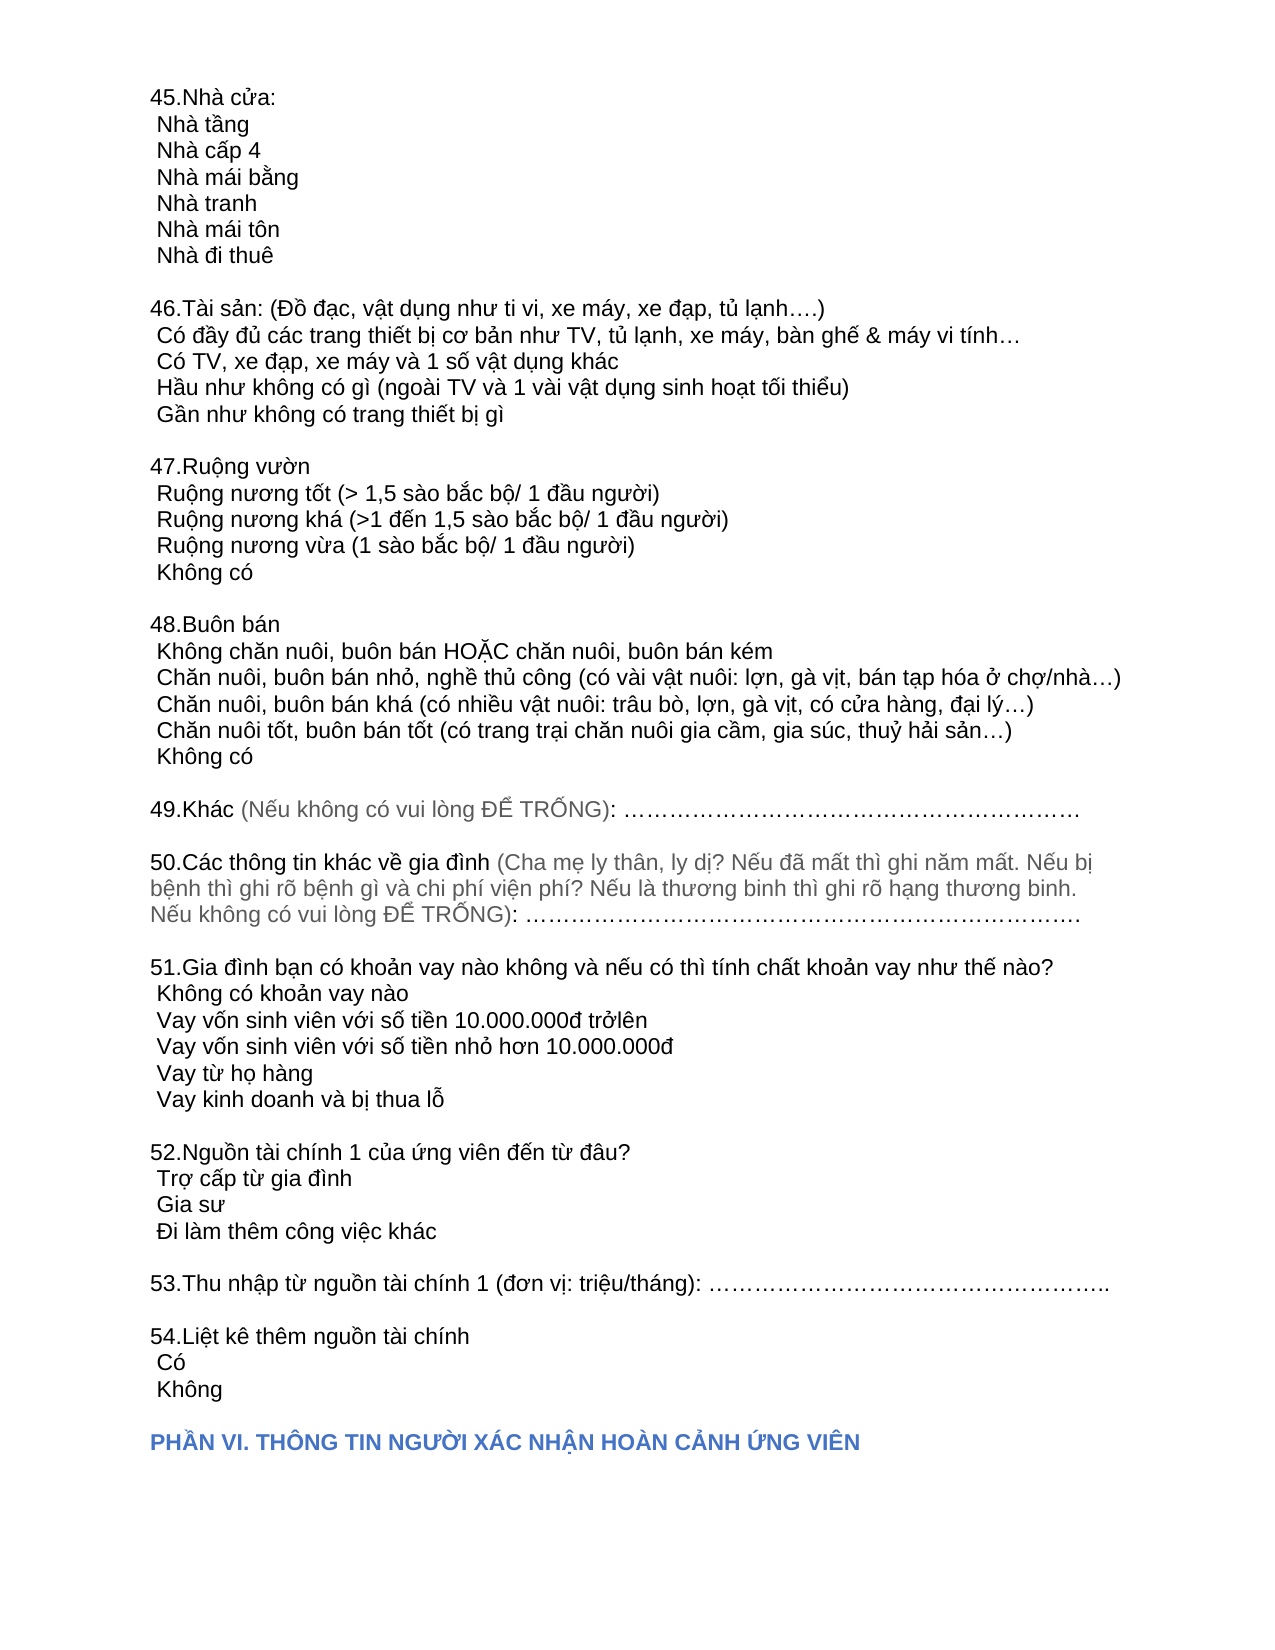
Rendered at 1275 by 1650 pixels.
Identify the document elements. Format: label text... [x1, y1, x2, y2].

text  Vay vốn sinh viên với số tiền 10.000.000đ trởlên [150, 1007, 1125, 1033]
text  Không có [150, 743, 1125, 769]
text  Có đầy đủ các trang thiết bị cơ bản như TV, tủ lạnh, xe máy, bàn ghế & máy vi tính… [150, 322, 1125, 348]
text  Nhà tranh [150, 190, 1125, 216]
text  Vay từ họ hàng [150, 1059, 1125, 1086]
text  Nhà tầng [150, 111, 1125, 137]
text 48.Buôn bán [150, 611, 1125, 638]
text PHẦN VI. THÔNG TIN NGƯỜI XÁC NHẬN HOÀN CẢNH ỨNG VIÊN [150, 1428, 1125, 1455]
text  Gia sư [150, 1191, 1125, 1218]
text 50.Các thông tin khác về gia đình (Cha mẹ ly thân, ly dị? Nếu đã mất thì ghi năm mất. Nếu bị bệnh thì ghi rõ bệnh gì và chi phí viện phí? Nếu là thương binh thì ghi rõ hạng thương binh. Nếu không có vui lòng ĐỂ TRỐNG): ………………………………………………………………. [150, 849, 1125, 928]
text  Vay vốn sinh viên với số tiền nhỏ hơn 10.000.000đ [150, 1033, 1125, 1059]
text  Chăn nuôi, buôn bán nhỏ, nghề thủ công (có vài vật nuôi: lợn, gà vịt, bán tạp hóa ở chợ/nhà…) [150, 664, 1125, 691]
text  Gần như không có trang thiết bị gì [150, 401, 1125, 427]
text  Hầu như không có gì (ngoài TV và 1 vài vật dụng sinh hoạt tối thiểu) [150, 374, 1125, 401]
text  Vay kinh doanh và bị thua lỗ [150, 1086, 1125, 1112]
text  Đi làm thêm công việc khác [150, 1218, 1125, 1244]
text 46.Tài sản: (Đồ đạc, vật dụng như ti vi, xe máy, xe đạp, tủ lạnh….) [150, 295, 1125, 322]
text  Chăn nuôi, buôn bán khá (có nhiều vật nuôi: trâu bò, lợn, gà vịt, có cửa hàng, đại lý…) [150, 691, 1125, 717]
text  Nhà mái bằng [150, 163, 1125, 190]
text  Có TV, xe đạp, xe máy và 1 số vật dụng khác [150, 348, 1125, 374]
text  Ruộng nương tốt (> 1,5 sào bắc bộ/ 1 đầu người) [150, 480, 1125, 506]
text 51.Gia đình bạn có khoản vay nào không và nếu có thì tính chất khoản vay như thế nào? [150, 954, 1125, 980]
text  Có [150, 1349, 1125, 1376]
text 49.Khác (Nếu không có vui lòng ĐỂ TRỐNG): …………………………………………………… [150, 796, 1125, 822]
text  Không [150, 1376, 1125, 1402]
text 52.Nguồn tài chính 1 của ứng viên đến từ đâu? [150, 1138, 1125, 1165]
text  Nhà đi thuê [150, 242, 1125, 269]
text 54.Liệt kê thêm nguồn tài chính [150, 1323, 1125, 1349]
text  Không chăn nuôi, buôn bán HOẶC chăn nuôi, buôn bán kém [150, 638, 1125, 664]
text  Chăn nuôi tốt, buôn bán tốt (có trang trại chăn nuôi gia cầm, gia súc, thuỷ hải sản…) [150, 717, 1125, 743]
text  Trợ cấp từ gia đình [150, 1165, 1125, 1191]
text  Không có khoản vay nào [150, 980, 1125, 1007]
text  Ruộng nương khá (>1 đến 1,5 sào bắc bộ/ 1 đầu người) [150, 506, 1125, 532]
text  Không có [150, 559, 1125, 585]
text 45.Nhà cửa: [150, 84, 1125, 111]
text 53.Thu nhập từ nguồn tài chính 1 (đơn vị: triệu/tháng): …………………………………………….. [150, 1270, 1125, 1297]
text 47.Ruộng vườn [150, 453, 1125, 480]
text  Nhà cấp 4 [150, 137, 1125, 163]
text  Nhà mái tôn [150, 216, 1125, 242]
text  Ruộng nương vừa (1 sào bắc bộ/ 1 đầu người) [150, 532, 1125, 559]
